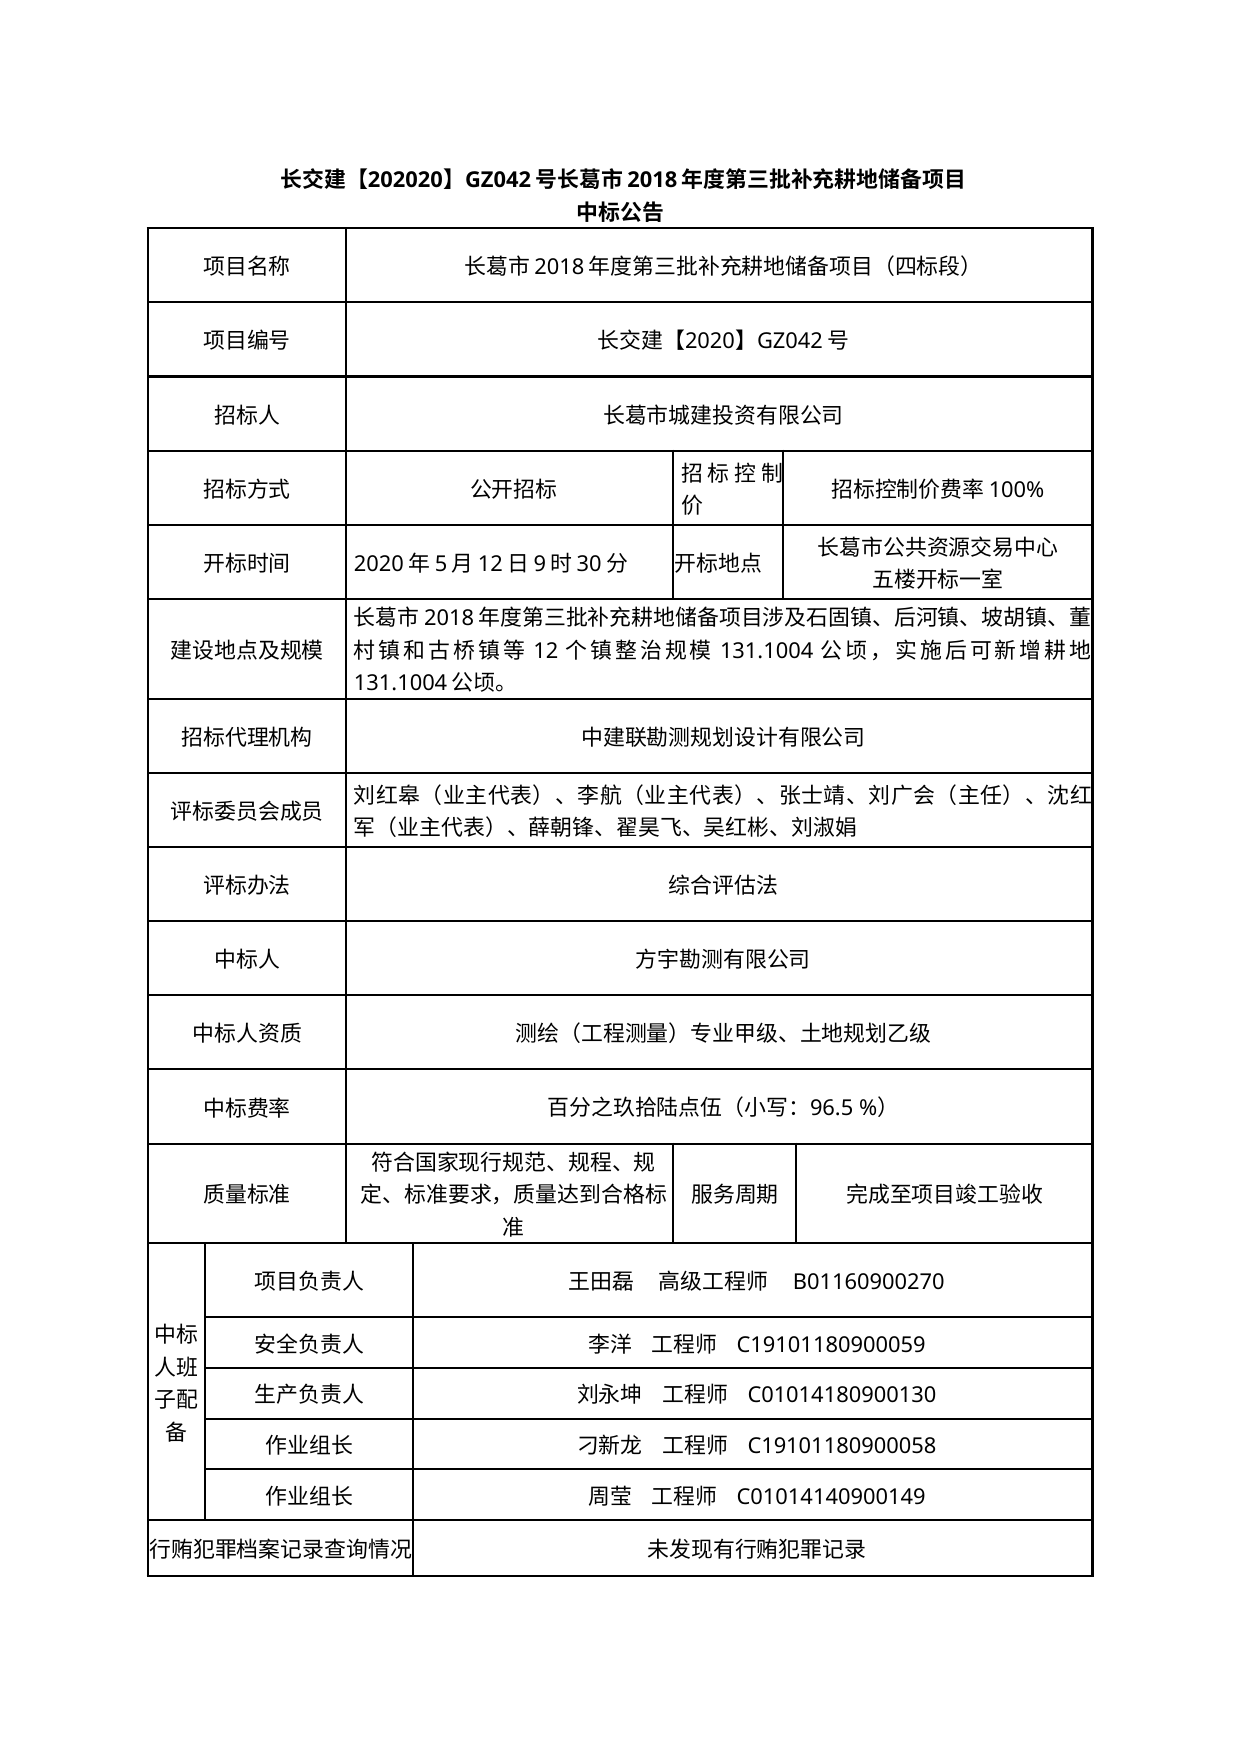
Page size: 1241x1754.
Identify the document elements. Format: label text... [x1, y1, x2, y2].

table_cell 招标人 [149, 378, 345, 449]
table_cell 中标人班子配备 [149, 1244, 204, 1519]
table_cell 长葛市城建投资有限公司 [347, 378, 1091, 449]
table_cell 百分之玖拾陆点伍（小写：96.5 %） [347, 1070, 1091, 1142]
table_cell 作业组长 [206, 1470, 412, 1519]
table_cell 开标地点 [674, 526, 782, 598]
table_cell 服务周期 [674, 1145, 795, 1242]
table_cell 王田磊 高级工程师 B01160900270 [414, 1244, 1091, 1316]
table_cell 中建联勘测规划设计有限公司 [347, 700, 1091, 772]
table_cell 中标人资质 [149, 996, 345, 1068]
table_cell 开标时间 [149, 526, 345, 598]
table_cell 李洋 工程师 C19101180900059 [414, 1318, 1091, 1367]
table_cell 项目负责人 [206, 1244, 412, 1316]
table_cell 中标人 [149, 922, 345, 994]
table_cell 刘红皋（业主代表）、李航（业主代表）、张士靖、刘广会（主任）、沈红军（业主代表）、薛朝锋、翟昊飞、吴红彬、刘淑娟 [347, 774, 1091, 846]
table_cell 周莹 工程师 C01014140900149 [414, 1470, 1091, 1519]
table_cell 2020年5月12日9时30分 [347, 526, 672, 598]
table_cell 项目编号 [149, 303, 345, 375]
table_cell 未发现有行贿犯罪记录 [414, 1521, 1091, 1574]
table_cell 刘永坤 工程师 C01014180900130 [414, 1369, 1091, 1418]
table_cell 招标方式 [149, 452, 345, 524]
table_cell 综合评估法 [347, 848, 1091, 920]
table_cell 公开招标 [347, 452, 672, 524]
table_cell 行贿犯罪档案记录查询情况 [149, 1521, 412, 1574]
table_header 长葛市2018年度第三批补充耕地储备项目（四标段） [347, 229, 1091, 301]
table_cell 测绘（工程测量）专业甲级、土地规划乙级 [347, 996, 1091, 1068]
table_cell 招标控制价 [674, 452, 782, 524]
table_cell 评标委员会成员 [149, 774, 345, 846]
table_cell 招标代理机构 [149, 700, 345, 772]
table_cell 长葛市2018年度第三批补充耕地储备项目涉及石固镇、后河镇、坡胡镇、董村镇和古桥镇等12个镇整治规模131.1004公顷，实施后可新增耕地131.1004公顷。 [347, 600, 1091, 697]
table_cell 刁新龙 工程师 C19101180900058 [414, 1420, 1091, 1468]
table_header 项目名称 [149, 229, 345, 301]
table_cell 长交建【2020】GZ042号 [347, 303, 1091, 375]
table_cell 中标费率 [149, 1070, 345, 1142]
text 长交建【202020】GZ042号长葛市2018年度第三批补充耕地储备项目 [148, 162, 1092, 194]
table_cell 质量标准 [149, 1145, 345, 1242]
table_cell 生产负责人 [206, 1369, 412, 1418]
table_cell 建设地点及规模 [149, 600, 345, 697]
table_cell 方宇勘测有限公司 [347, 922, 1091, 994]
table_cell 作业组长 [206, 1420, 412, 1468]
table_cell 长葛市公共资源交易中心 五楼开标一室 [784, 526, 1091, 598]
table_cell 完成至项目竣工验收 [797, 1145, 1091, 1242]
table_cell 招标控制价费率100% [784, 452, 1091, 524]
table_cell 安全负责人 [206, 1318, 412, 1367]
table_cell 评标办法 [149, 848, 345, 920]
table_cell 符合国家现行规范、规程、规定、标准要求，质量达到合格标准 [347, 1145, 672, 1242]
text 中标公告 [148, 194, 1092, 227]
